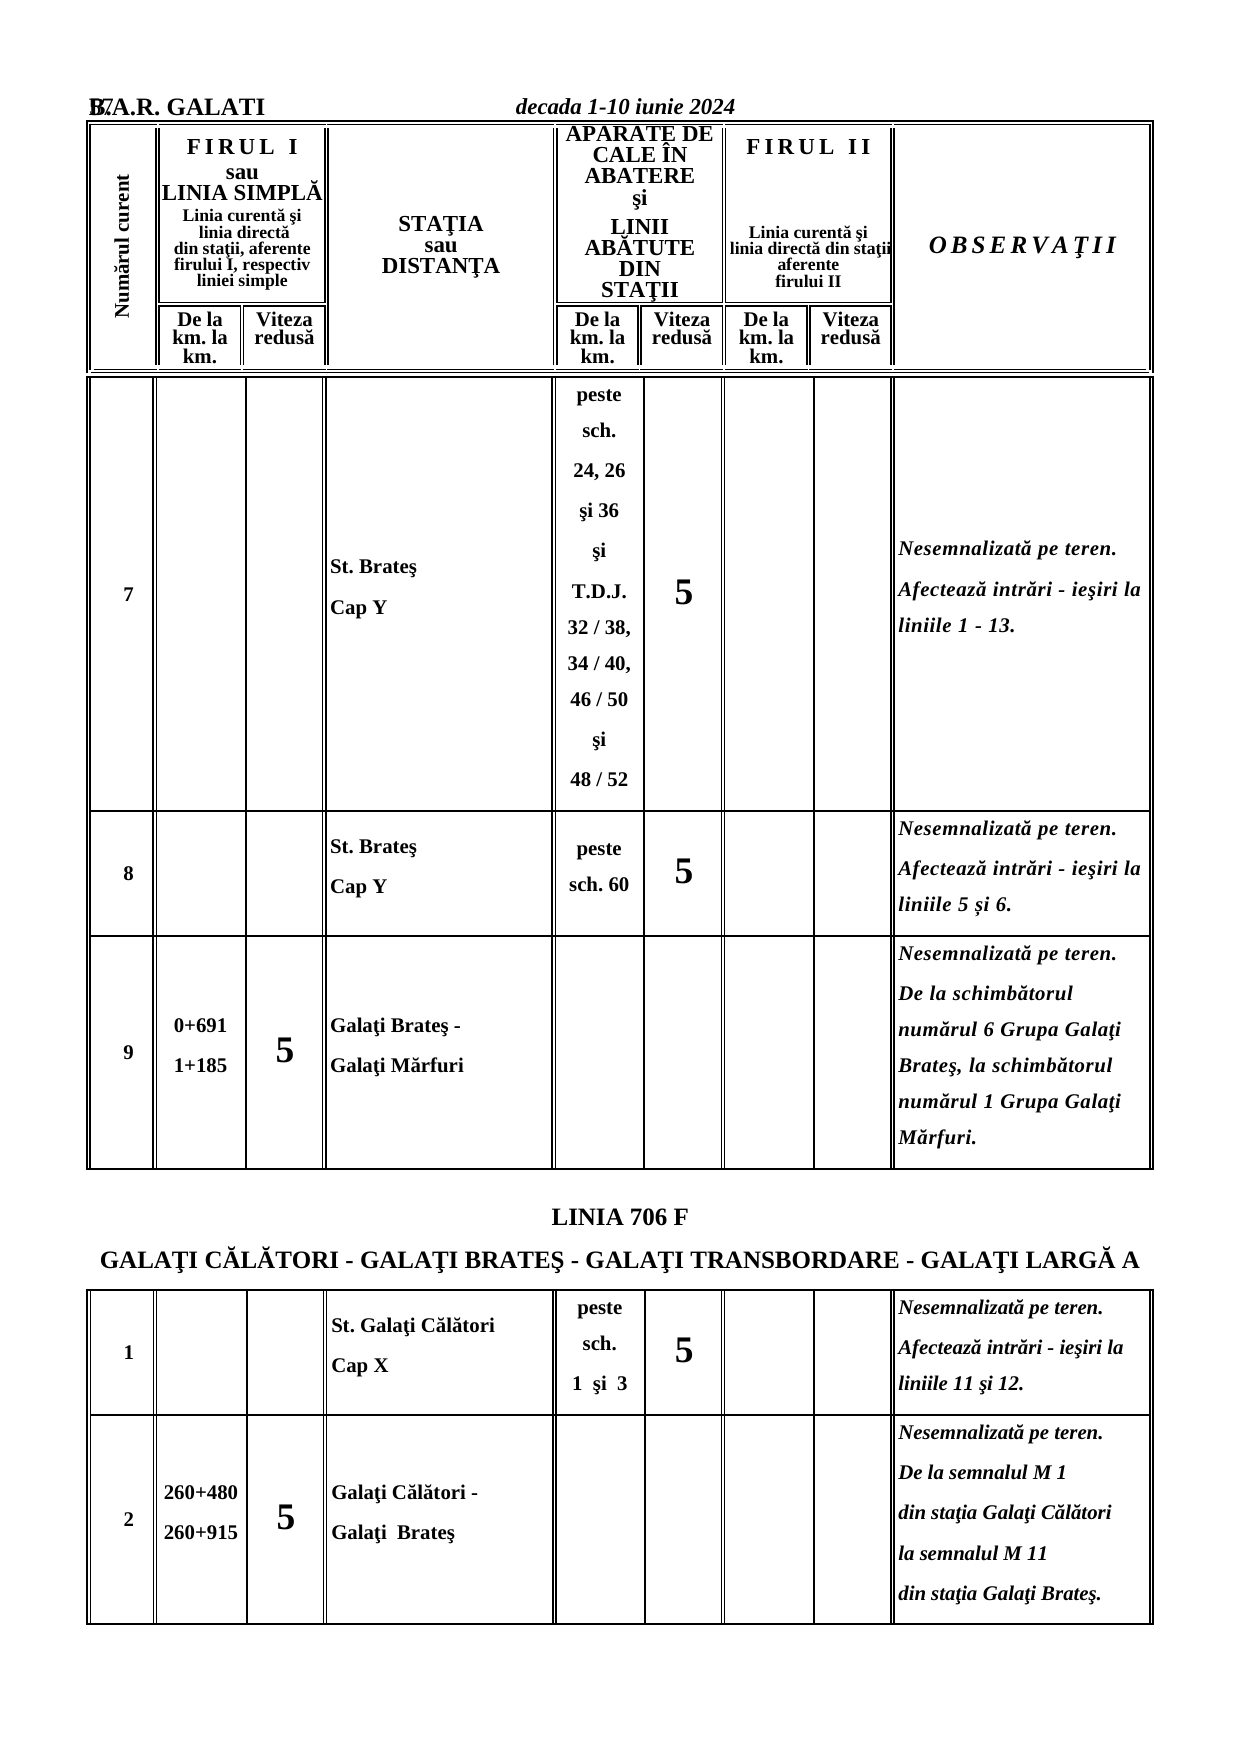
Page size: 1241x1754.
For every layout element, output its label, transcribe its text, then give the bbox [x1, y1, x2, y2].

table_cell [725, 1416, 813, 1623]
subtitle GALAŢI CĂLĂTORI - GALAŢI BRATEŞ - GALAŢI TRANSBORDARE - GALAŢI LARGĂ A [89, 1245, 1152, 1274]
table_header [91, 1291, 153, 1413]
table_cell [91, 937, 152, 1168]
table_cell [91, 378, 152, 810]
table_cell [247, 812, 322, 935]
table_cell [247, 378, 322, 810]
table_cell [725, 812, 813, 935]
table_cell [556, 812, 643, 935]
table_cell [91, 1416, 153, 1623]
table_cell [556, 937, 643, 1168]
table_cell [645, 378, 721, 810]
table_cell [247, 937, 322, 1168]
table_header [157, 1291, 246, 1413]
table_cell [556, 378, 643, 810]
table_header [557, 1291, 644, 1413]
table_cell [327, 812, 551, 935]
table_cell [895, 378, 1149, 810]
subtitle LINIA 706 F [89, 1202, 1152, 1231]
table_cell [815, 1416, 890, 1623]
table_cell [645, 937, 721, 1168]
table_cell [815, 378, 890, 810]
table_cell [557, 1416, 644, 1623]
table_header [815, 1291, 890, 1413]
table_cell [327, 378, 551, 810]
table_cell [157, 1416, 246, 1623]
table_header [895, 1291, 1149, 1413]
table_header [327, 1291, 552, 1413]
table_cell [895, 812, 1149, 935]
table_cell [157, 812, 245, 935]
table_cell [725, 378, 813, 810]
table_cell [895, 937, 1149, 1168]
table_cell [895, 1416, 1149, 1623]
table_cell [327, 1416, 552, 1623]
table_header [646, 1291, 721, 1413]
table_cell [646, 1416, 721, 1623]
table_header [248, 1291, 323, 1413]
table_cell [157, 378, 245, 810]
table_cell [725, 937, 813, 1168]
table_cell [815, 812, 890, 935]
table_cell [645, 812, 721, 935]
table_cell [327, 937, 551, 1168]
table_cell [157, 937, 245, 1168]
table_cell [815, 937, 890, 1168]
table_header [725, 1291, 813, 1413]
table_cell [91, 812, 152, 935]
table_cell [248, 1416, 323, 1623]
